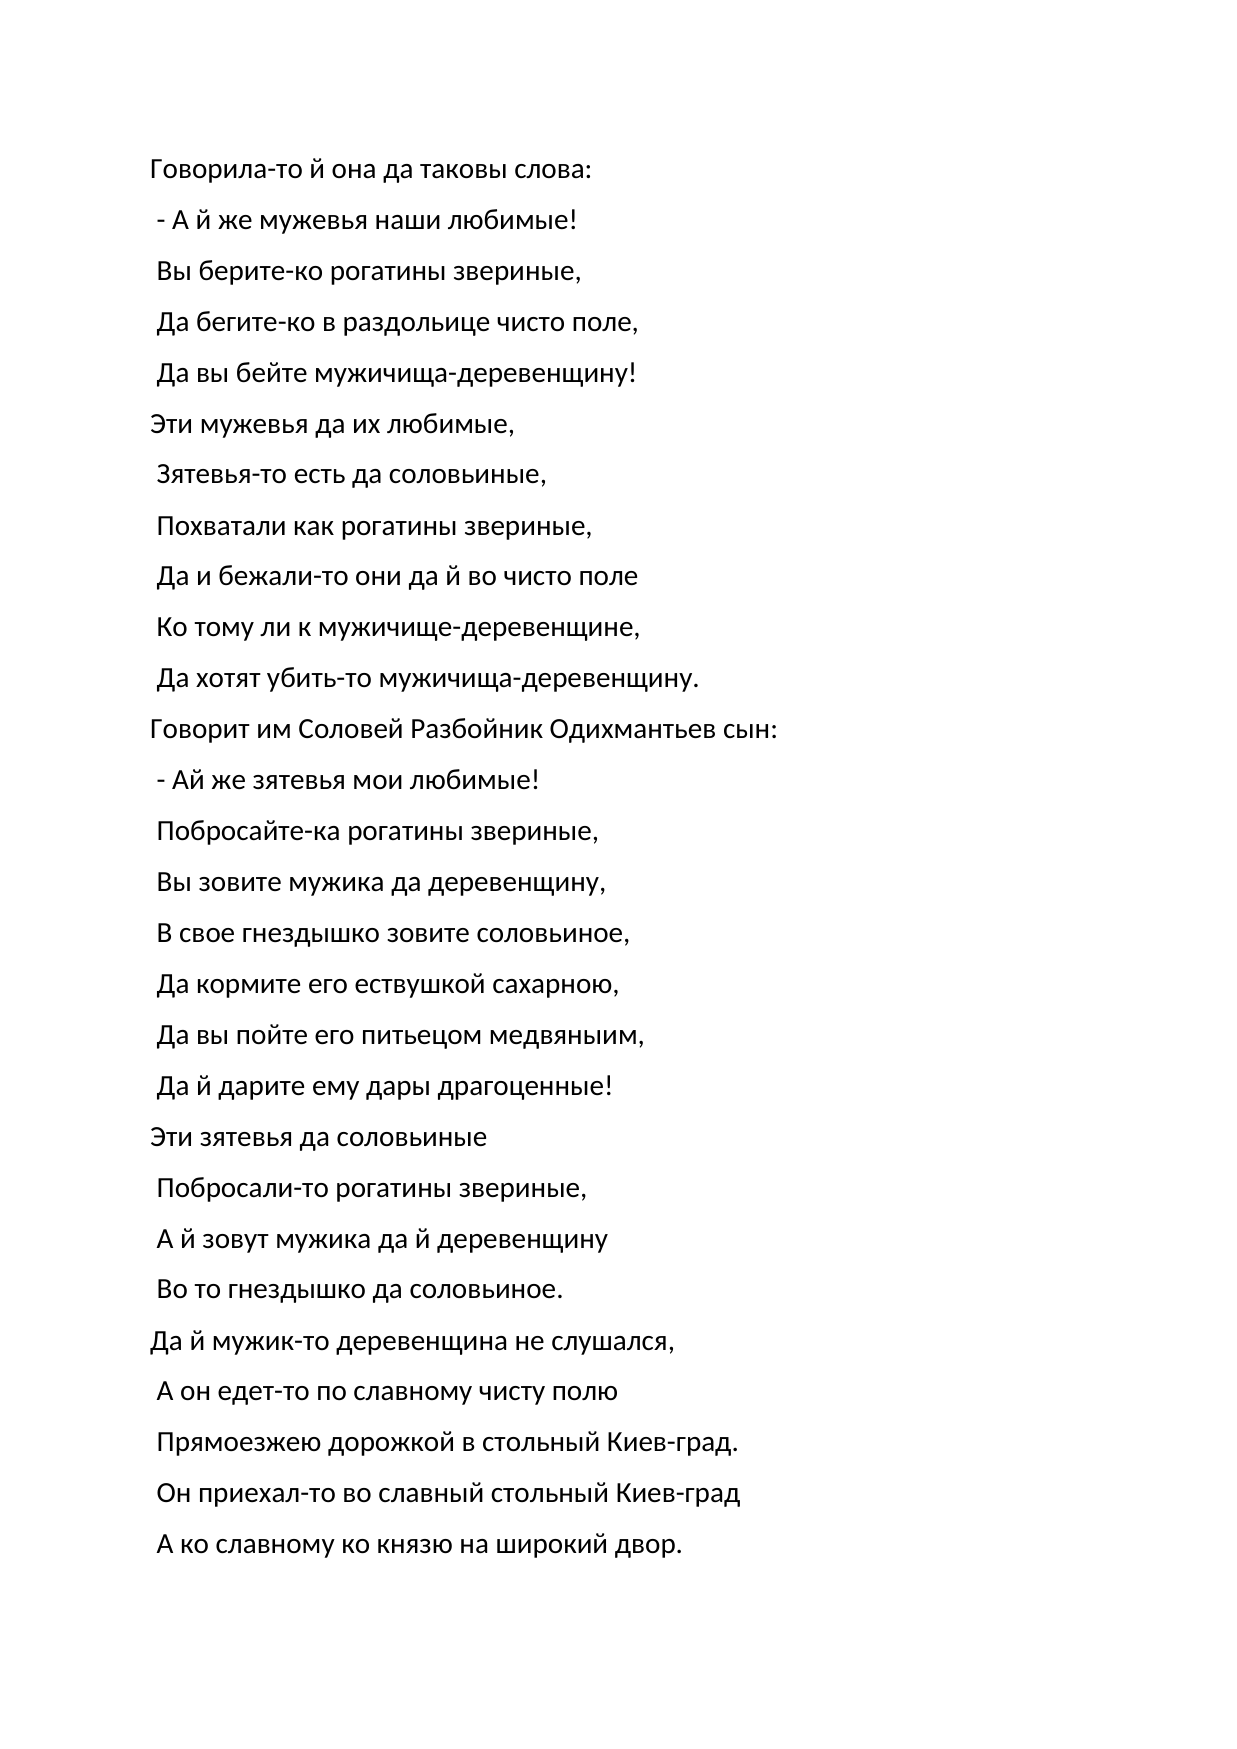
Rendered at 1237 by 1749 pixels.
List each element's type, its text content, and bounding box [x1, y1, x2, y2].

text Да бегите-ко в раздольице чисто поле, [150, 303, 1086, 338]
text Ко тому ли к мужичище-деревенщине, [150, 608, 1086, 644]
text - Ай же зятевья мои любимые! [150, 761, 1086, 797]
text Говорит им Соловей Разбойник Одихмантьев сын: [150, 710, 1086, 746]
text Да вы пойте его питьецом медвяныим, [150, 1016, 1086, 1052]
text Эти зятевья да соловьиные [150, 1118, 1086, 1153]
text Говорила-то й она да таковы слова: [150, 150, 1086, 186]
text Вы берите-ко рогатины звериные, [150, 252, 1086, 287]
text Да вы бейте мужичища-деревенщину! [150, 354, 1086, 389]
text Побросайте-ка рогатины звериные, [150, 812, 1086, 848]
text Зятевья-то есть да соловьиные, [150, 456, 1086, 491]
text Да кормите его ествушкой сахарною, [150, 965, 1086, 1001]
text В свое гнездышко зовите соловьиное, [150, 914, 1086, 950]
text Вы зовите мужика да деревенщину, [150, 863, 1086, 899]
text Эти мужевья да их любимые, [150, 405, 1086, 440]
text Побросали-то рогатины звериные, [150, 1169, 1086, 1204]
text Он приехал-то во славный стольный Киев-град [150, 1474, 1086, 1510]
text А й зовут мужика да й деревенщину [150, 1220, 1086, 1255]
text А ко славному ко князю на широкий двор. [150, 1525, 1086, 1561]
text Да й мужик-то деревенщина не слушался, [150, 1322, 1086, 1357]
text Прямоезжею дорожкой в стольный Киев-град. [150, 1423, 1086, 1459]
text Да хотят убить-то мужичища-деревенщину. [150, 659, 1086, 695]
text Да и бежали-то они да й во чисто поле [150, 557, 1086, 593]
text Да й дарите ему дары драгоценные! [150, 1067, 1086, 1102]
text Похватали как рогатины звериные, [150, 507, 1086, 542]
text Во то гнездышко да соловьиное. [150, 1271, 1086, 1306]
text - А й же мужевья наши любимые! [150, 201, 1086, 237]
text А он едет-то по славному чисту полю [150, 1372, 1086, 1408]
